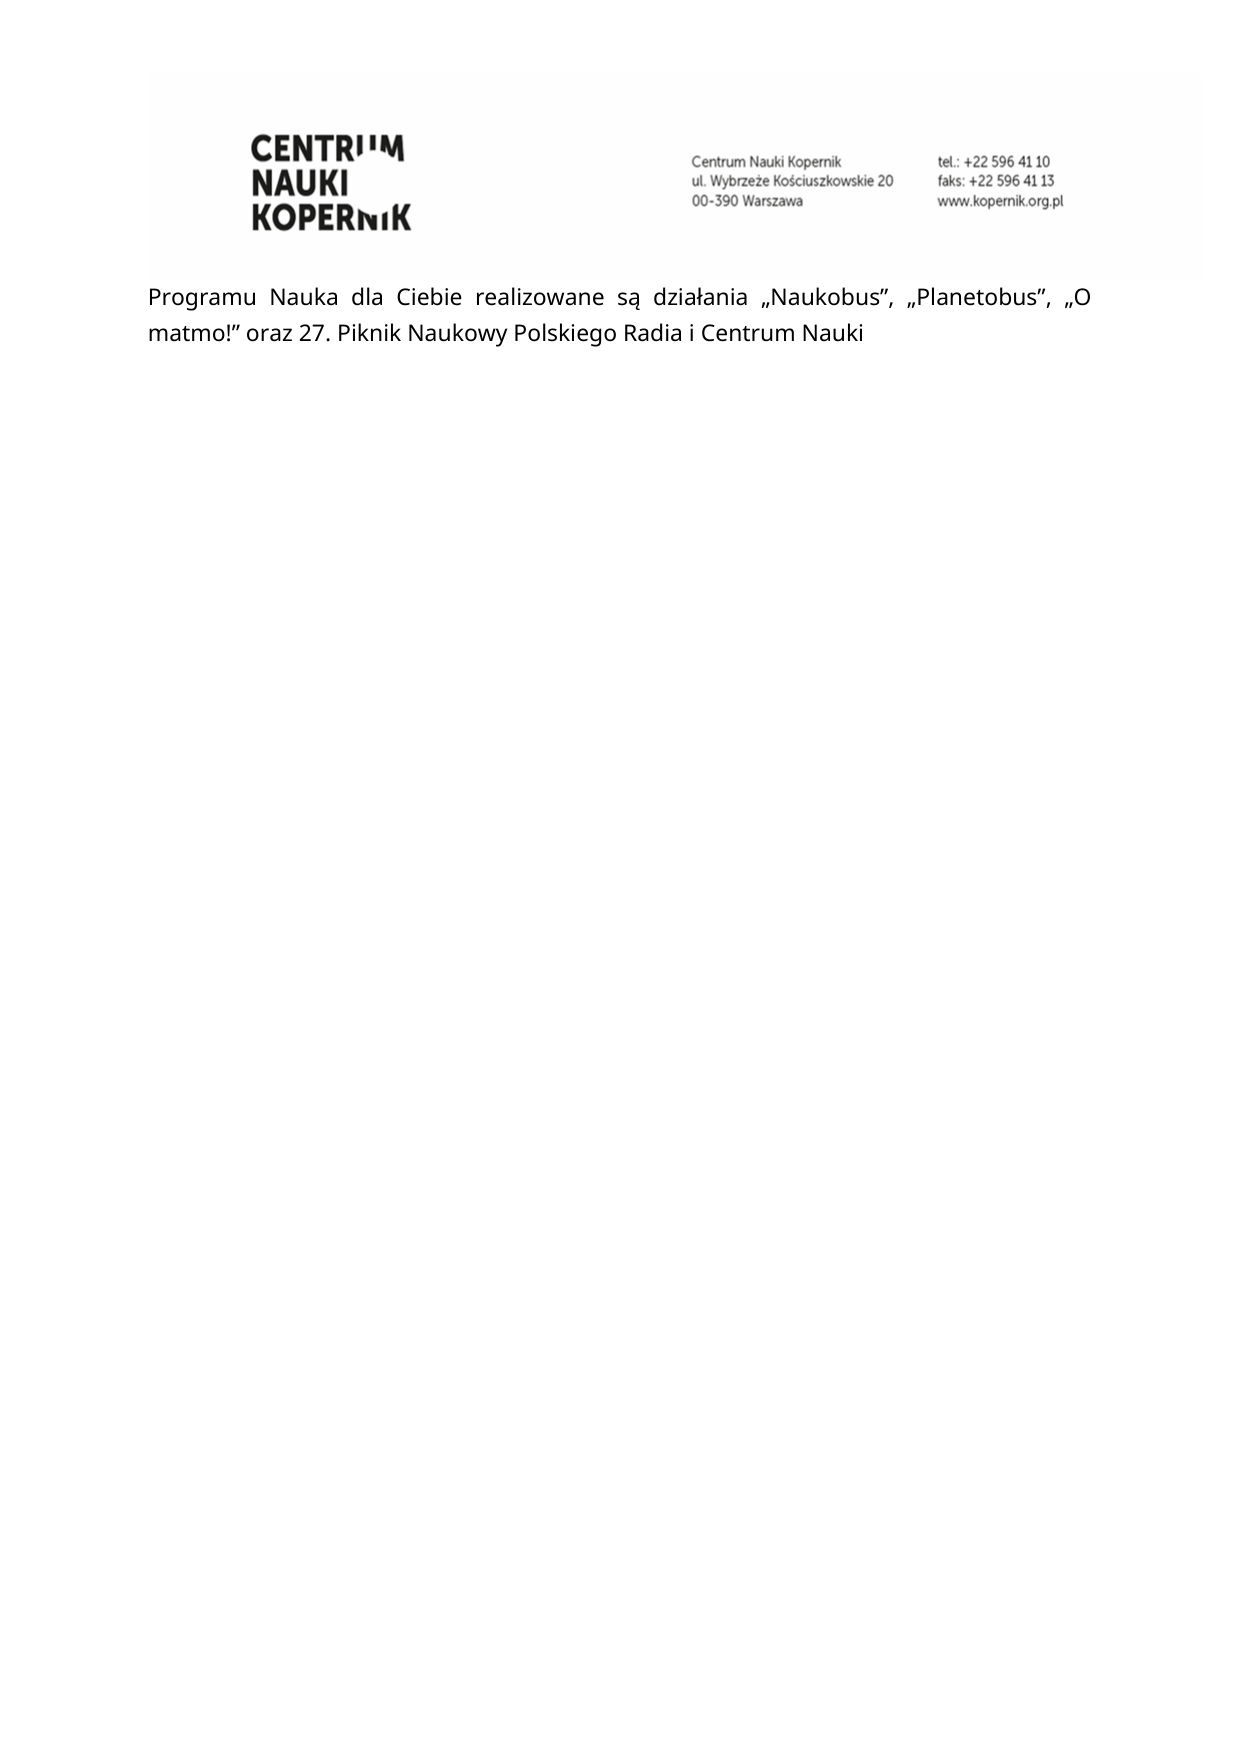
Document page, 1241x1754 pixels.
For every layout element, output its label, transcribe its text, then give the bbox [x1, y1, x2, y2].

picture [147, 73, 1202, 281]
